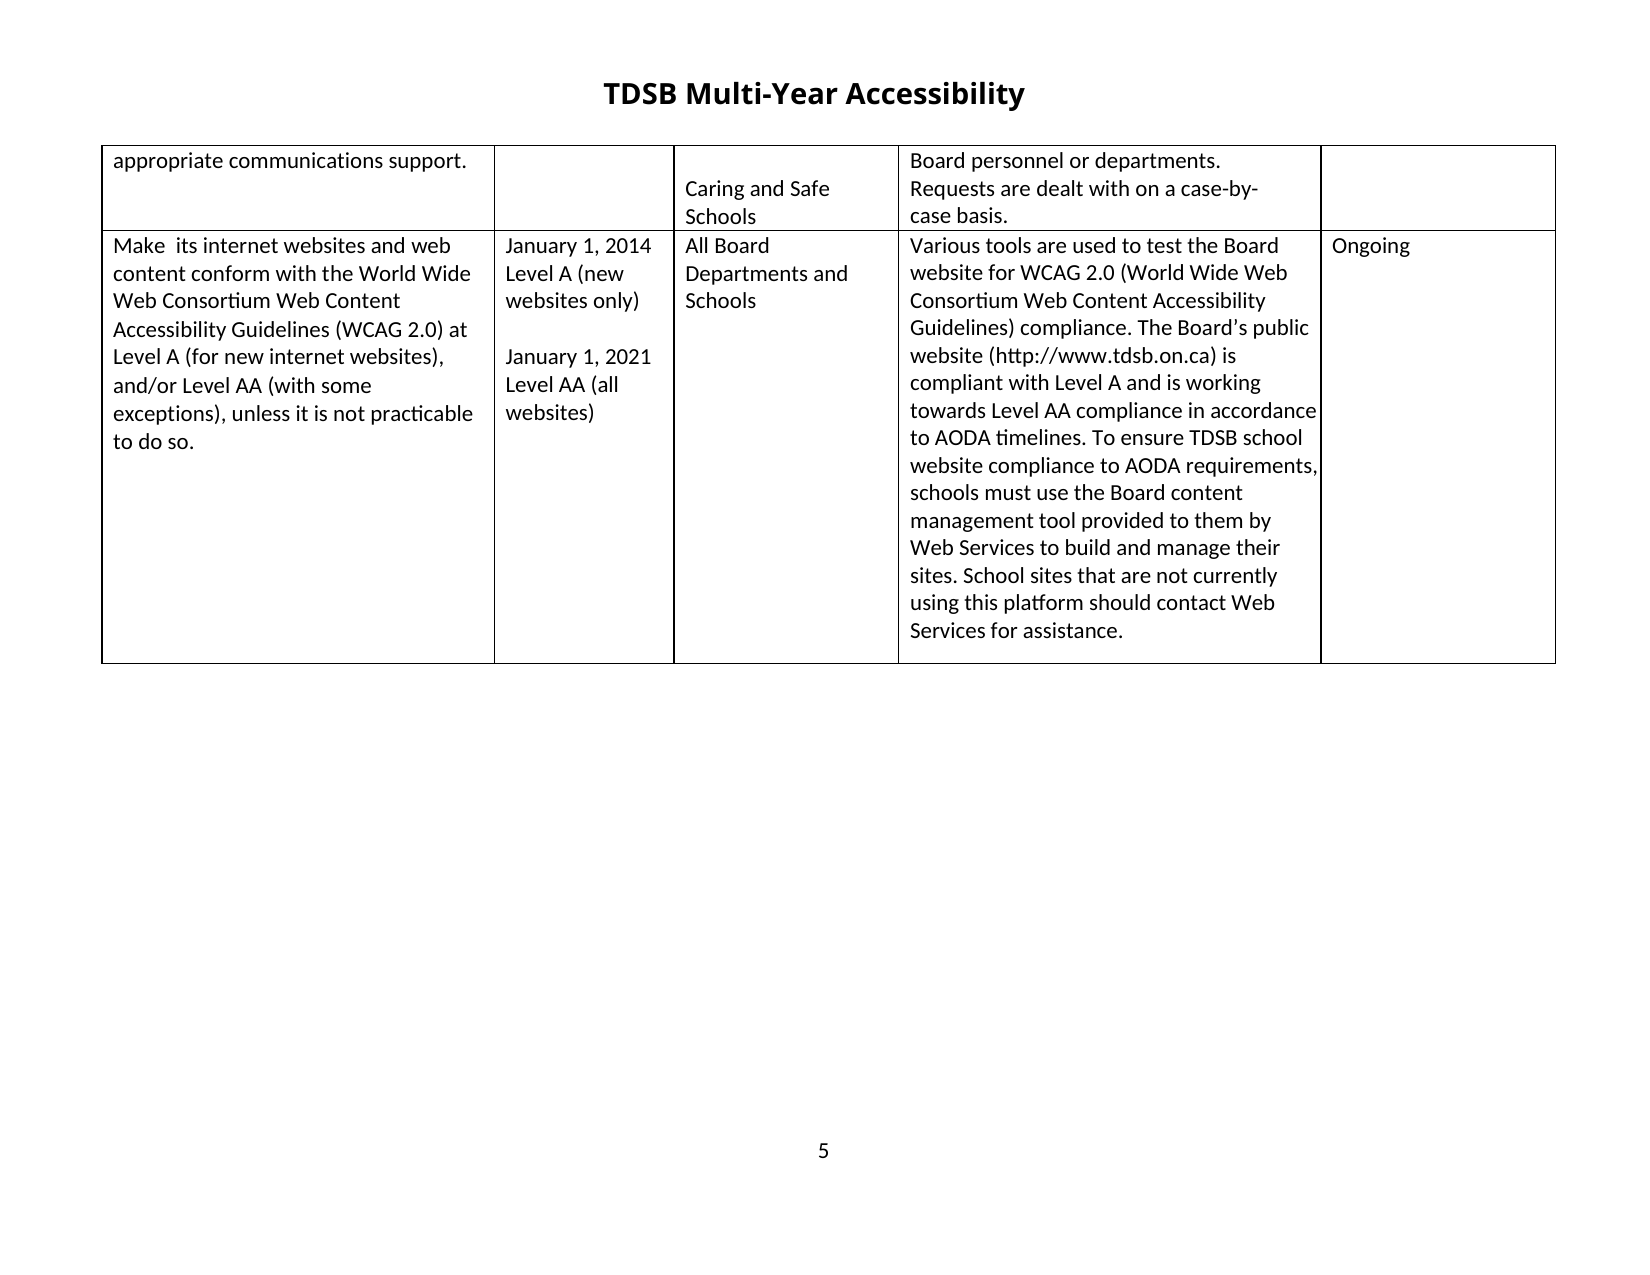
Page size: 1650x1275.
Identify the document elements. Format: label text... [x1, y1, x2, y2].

table_header [1322, 146, 1555, 230]
table_cell Ongoing [1322, 231, 1555, 663]
table_header [495, 146, 673, 230]
table_cell Various tools are used to test the Board website for WCAG 2.0 (World Wide Web Consortium Web Content Accessibility Guidelines) compliance. The Board’s public website (http://www.tdsb.on.ca) is compliant with Level A and is working towards Level AA compliance in accordance to AODA timelines. To ensure TDSB school website compliance to AODA requirements, schools must use the Board content management tool provided to them by Web Services to build and manage their sites. School sites that are not currently using this platform should contact Web Services for assistance. [899, 231, 1320, 663]
table_header Caring and Safe Schools [675, 146, 898, 230]
table_header appropriate communications support. [103, 146, 494, 230]
table_cell January 1, 2014 Level A (new websites only) January 1, 2021 Level AA (all websites) [495, 231, 673, 663]
table_header Board personnel or departments. Requests are dealt with on a case-by-case basis. [899, 146, 1320, 230]
table_cell Make its internet websites and web content conform with the World Wide Web Consortium Web Content Accessibility Guidelines (WCAG 2.0) at Level A (for new internet websites), and/or Level AA (with some exceptions), unless it is not practicable to do so. [103, 231, 494, 663]
table_cell All Board Departments and Schools [675, 231, 898, 663]
